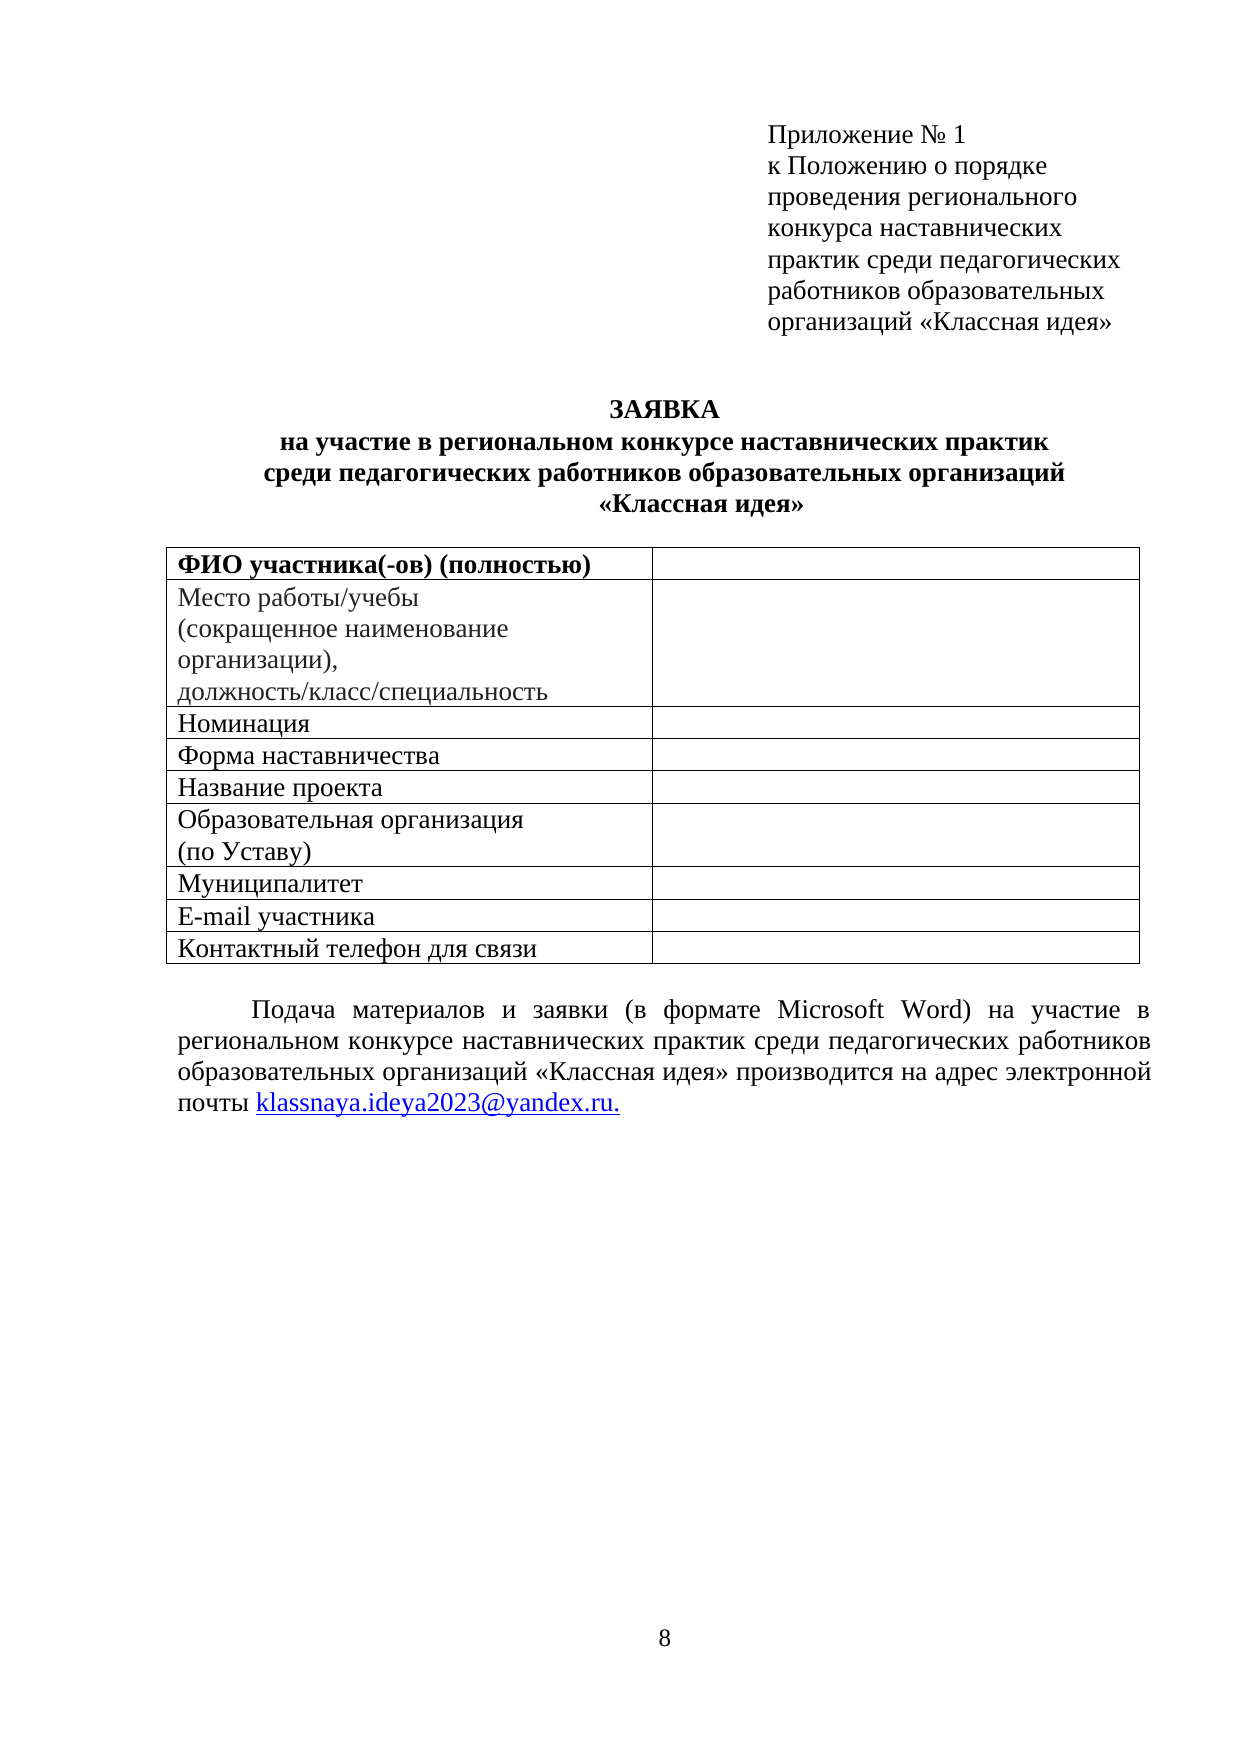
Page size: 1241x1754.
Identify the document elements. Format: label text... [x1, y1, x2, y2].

table_cell Контактный телефон для связи [167, 932, 652, 963]
table_cell E-mail участника [167, 900, 652, 931]
table_cell Название проекта [167, 771, 652, 802]
table_cell [653, 804, 1139, 866]
text Приложение № 1 [693, 118, 1152, 149]
text среди педагогических работников образовательных организаций [177, 456, 1152, 487]
text «Классная идея» [177, 487, 1152, 518]
text к Положению о порядке [693, 149, 1152, 180]
table_cell Образовательная организация (по Уставу) [167, 804, 652, 866]
text на участие в региональном конкурсе наставнических практик [177, 425, 1152, 456]
table_cell [653, 580, 1139, 706]
table_header [653, 548, 1139, 579]
table_header ФИО участника(-ов) (полностью) [167, 548, 652, 579]
table_cell Номинация [167, 707, 652, 738]
table_cell [653, 932, 1139, 963]
table_cell [653, 739, 1139, 770]
table_cell [653, 900, 1139, 931]
table_cell Муниципалитет [167, 867, 652, 899]
text проведения регионального конкурса наставнических практик среди педагогических работников образовательных организаций «Классная идея» [767, 180, 1152, 365]
table_cell [653, 707, 1139, 738]
table_cell [653, 867, 1139, 899]
table_cell [653, 771, 1139, 802]
text Подача материалов и заявки (в формате Microsoft Word) на участие в региональном конкурсе наставнических практик среди педагогических работников образовательных организаций «Классная идея» производится на адрес электронной почты klassnaya.ideya2023@yandex.ru. [177, 993, 1152, 1118]
text Заявка [177, 394, 1152, 425]
table_cell Форма наставничества [167, 739, 652, 770]
table_cell Место работы/учебы (сокращенное наименование организации), должность/класс/специальность [167, 580, 652, 706]
